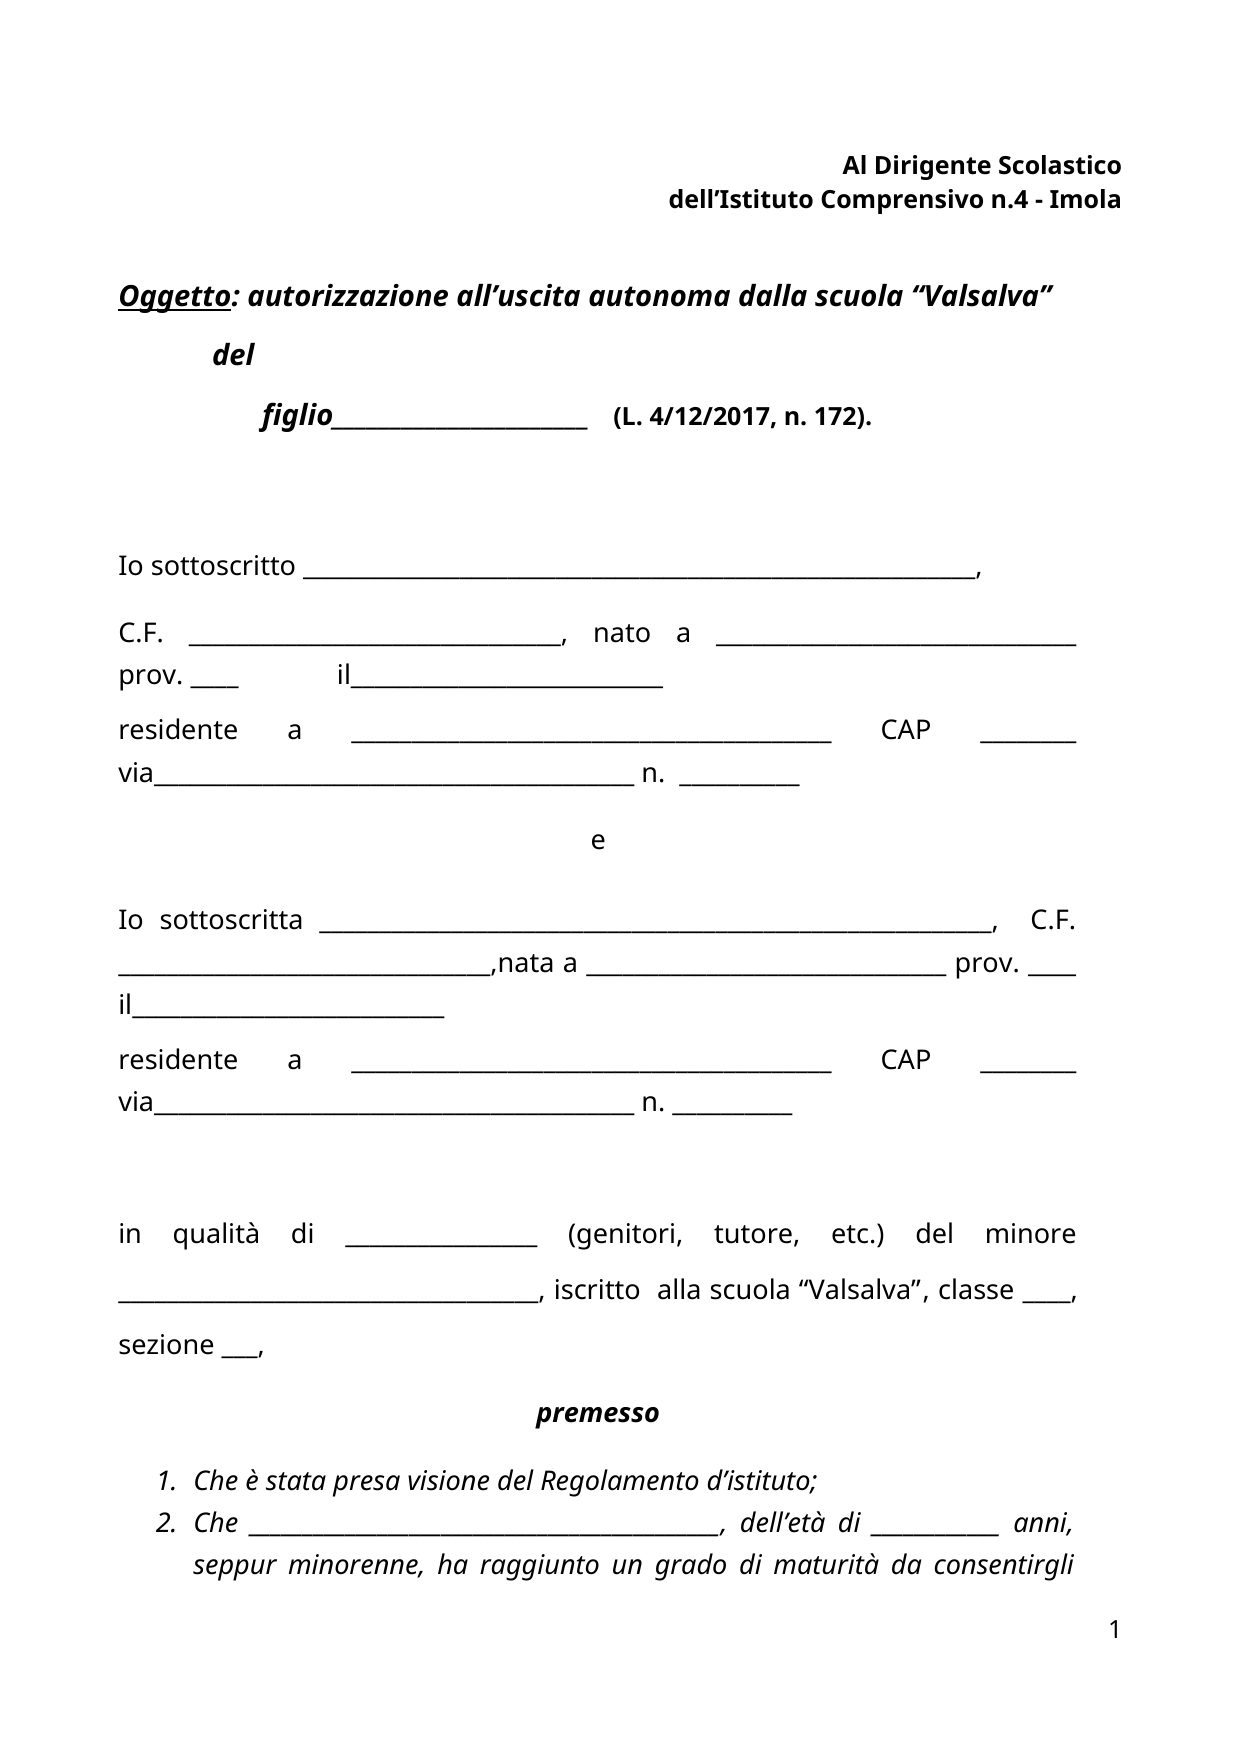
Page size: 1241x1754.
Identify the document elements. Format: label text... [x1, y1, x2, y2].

text Oggetto: autorizzazione all’uscita autonoma dalla scuola “Valsalva” del [118, 275, 1078, 374]
subtitle Io sottoscritto ________________________________________________________, [118, 546, 1078, 583]
list Che è stata presa visione del Regolamento d’istituto; [156, 1461, 1078, 1498]
text Al Dirigente Scolastico [118, 148, 1122, 182]
subtitle e [118, 821, 1078, 857]
text dell’Istituto Comprensivo n.4 - Imola [118, 182, 1122, 216]
text residente a ________________________________________ CAP ________ via________________________________________ n. __________ [118, 1041, 1078, 1120]
subtitle in qualità di ________________ (genitori, tutore, etc.) del minore ___________________________________, iscritto alla scuola “Valsalva”, classe ____, sezione ___, [118, 1215, 1078, 1362]
subtitle C.F. _______________________________, nato a ______________________________ prov. ____ il__________________________ [118, 613, 1078, 693]
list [156, 1503, 1078, 1583]
text residente a ________________________________________ CAP ________ via________________________________________ n. __________ [118, 711, 1078, 790]
text figlio______________________ (L. 4/12/2017, n. 172). [118, 394, 1078, 434]
text premesso [118, 1393, 1078, 1430]
subtitle Io sottoscritta ________________________________________________________, C.F. _______________________________,nata a ______________________________ prov. ____ il__________________________ [118, 901, 1078, 1022]
